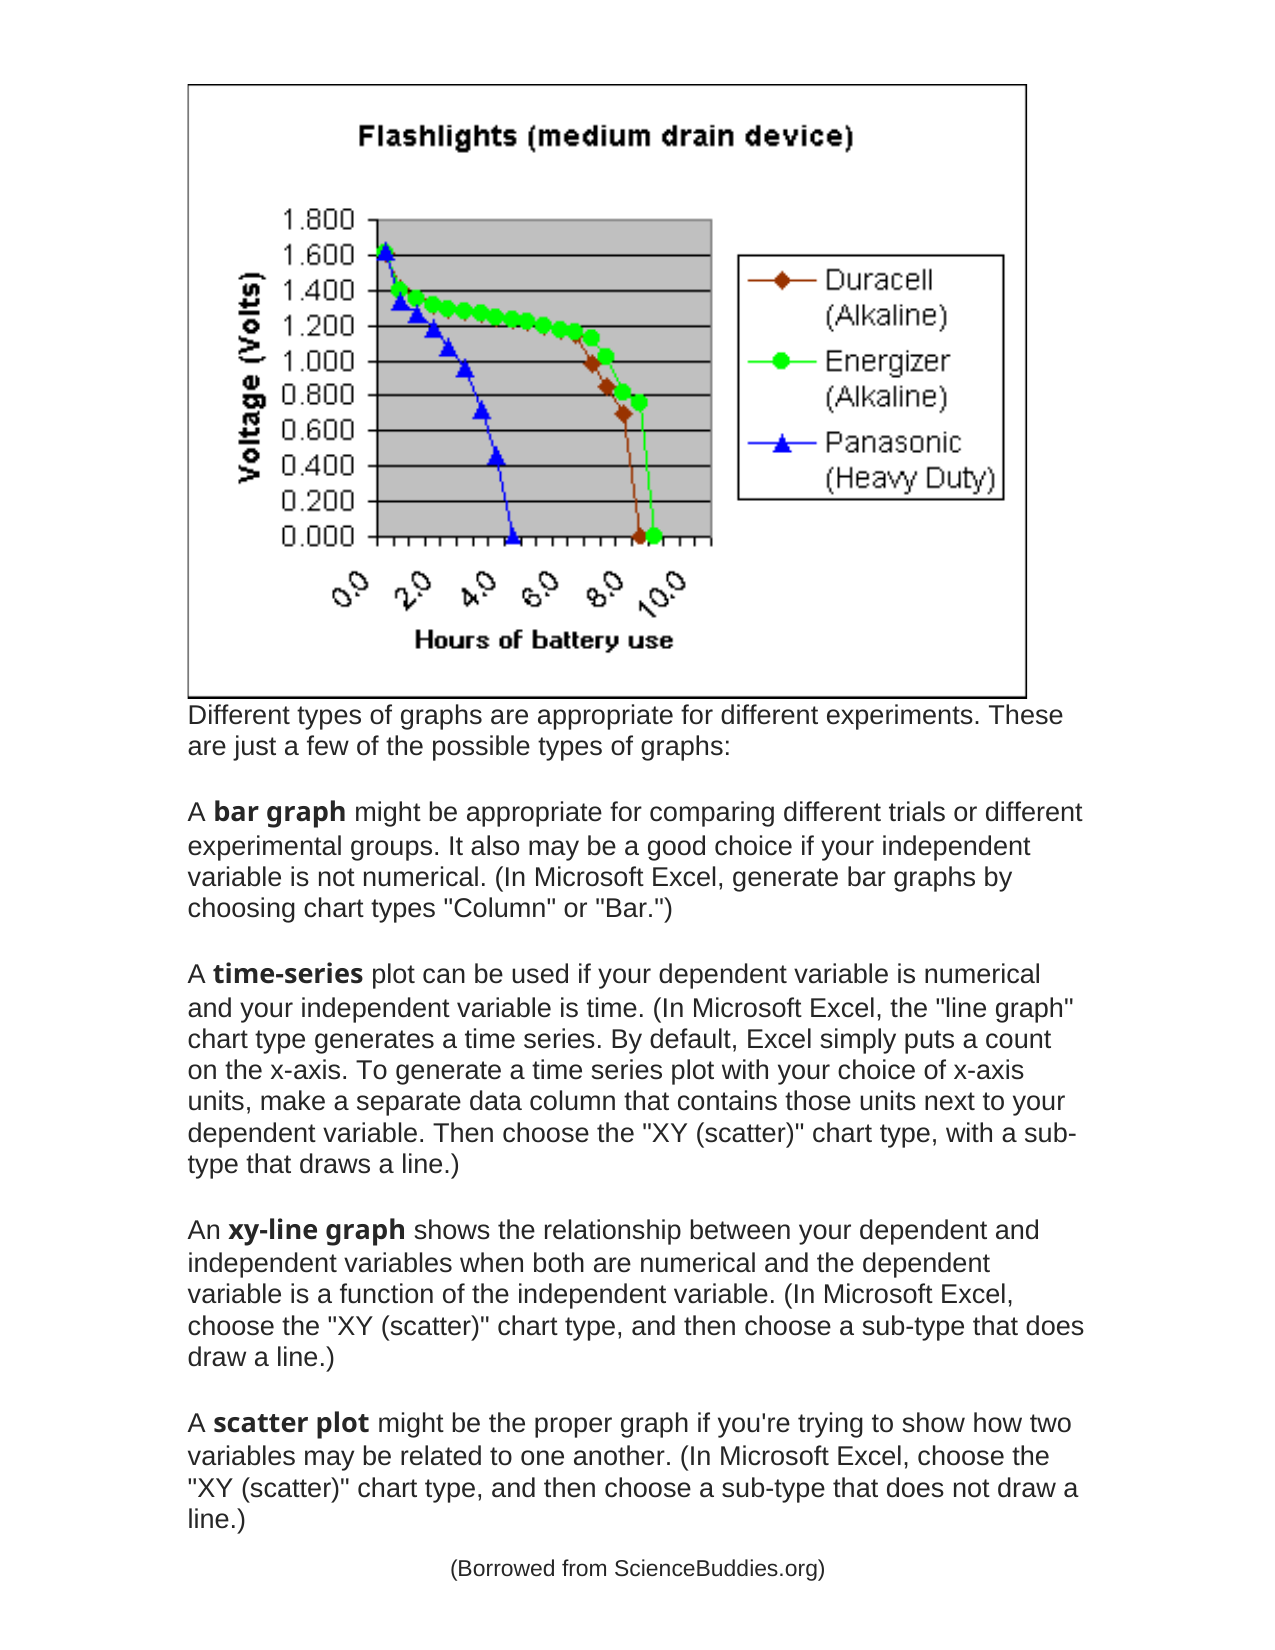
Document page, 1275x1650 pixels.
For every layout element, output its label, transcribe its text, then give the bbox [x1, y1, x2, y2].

text An xy-line graph shows the relationship between your dependent and independent variables when both are numerical and the dependent variable is a function of the independent variable. (In Microsoft Excel, choose the "XY (scatter)" chart type, and then choose a sub-type that does draw a line.) [187, 1210, 1087, 1372]
text A bar graph might be appropriate for comparing different trials or different experimental groups. It also may be a good choice if your independent variable is not numerical. (In Microsoft Excel, generate bar graphs by choosing chart types "Column" or "Bar.") [187, 793, 1087, 923]
text (Borrowed from ScienceBuddies.org) [187, 1555, 1087, 1581]
text A time-series plot can be used if your dependent variable is numerical and your independent variable is time. (In Microsoft Excel, the "line graph" chart type generates a time series. By default, Excel simply puts a count on the x-axis. To generate a time series plot with your choice of x-axis units, make a separate data column that contains those units next to your dependent variable. Then choose the "XY (scatter)" chart type, with a sub-type that draws a line.) [187, 955, 1087, 1179]
text A scatter plot might be the proper graph if you're trying to show how two variables may be related to one another. (In Microsoft Excel, choose the "XY (scatter)" chart type, and then choose a sub-type that does not draw a line.) [187, 1403, 1087, 1534]
picture [187, 84, 1028, 699]
text Different types of graphs are appropriate for different experiments. These are just a few of the possible types of graphs: [187, 699, 1087, 762]
